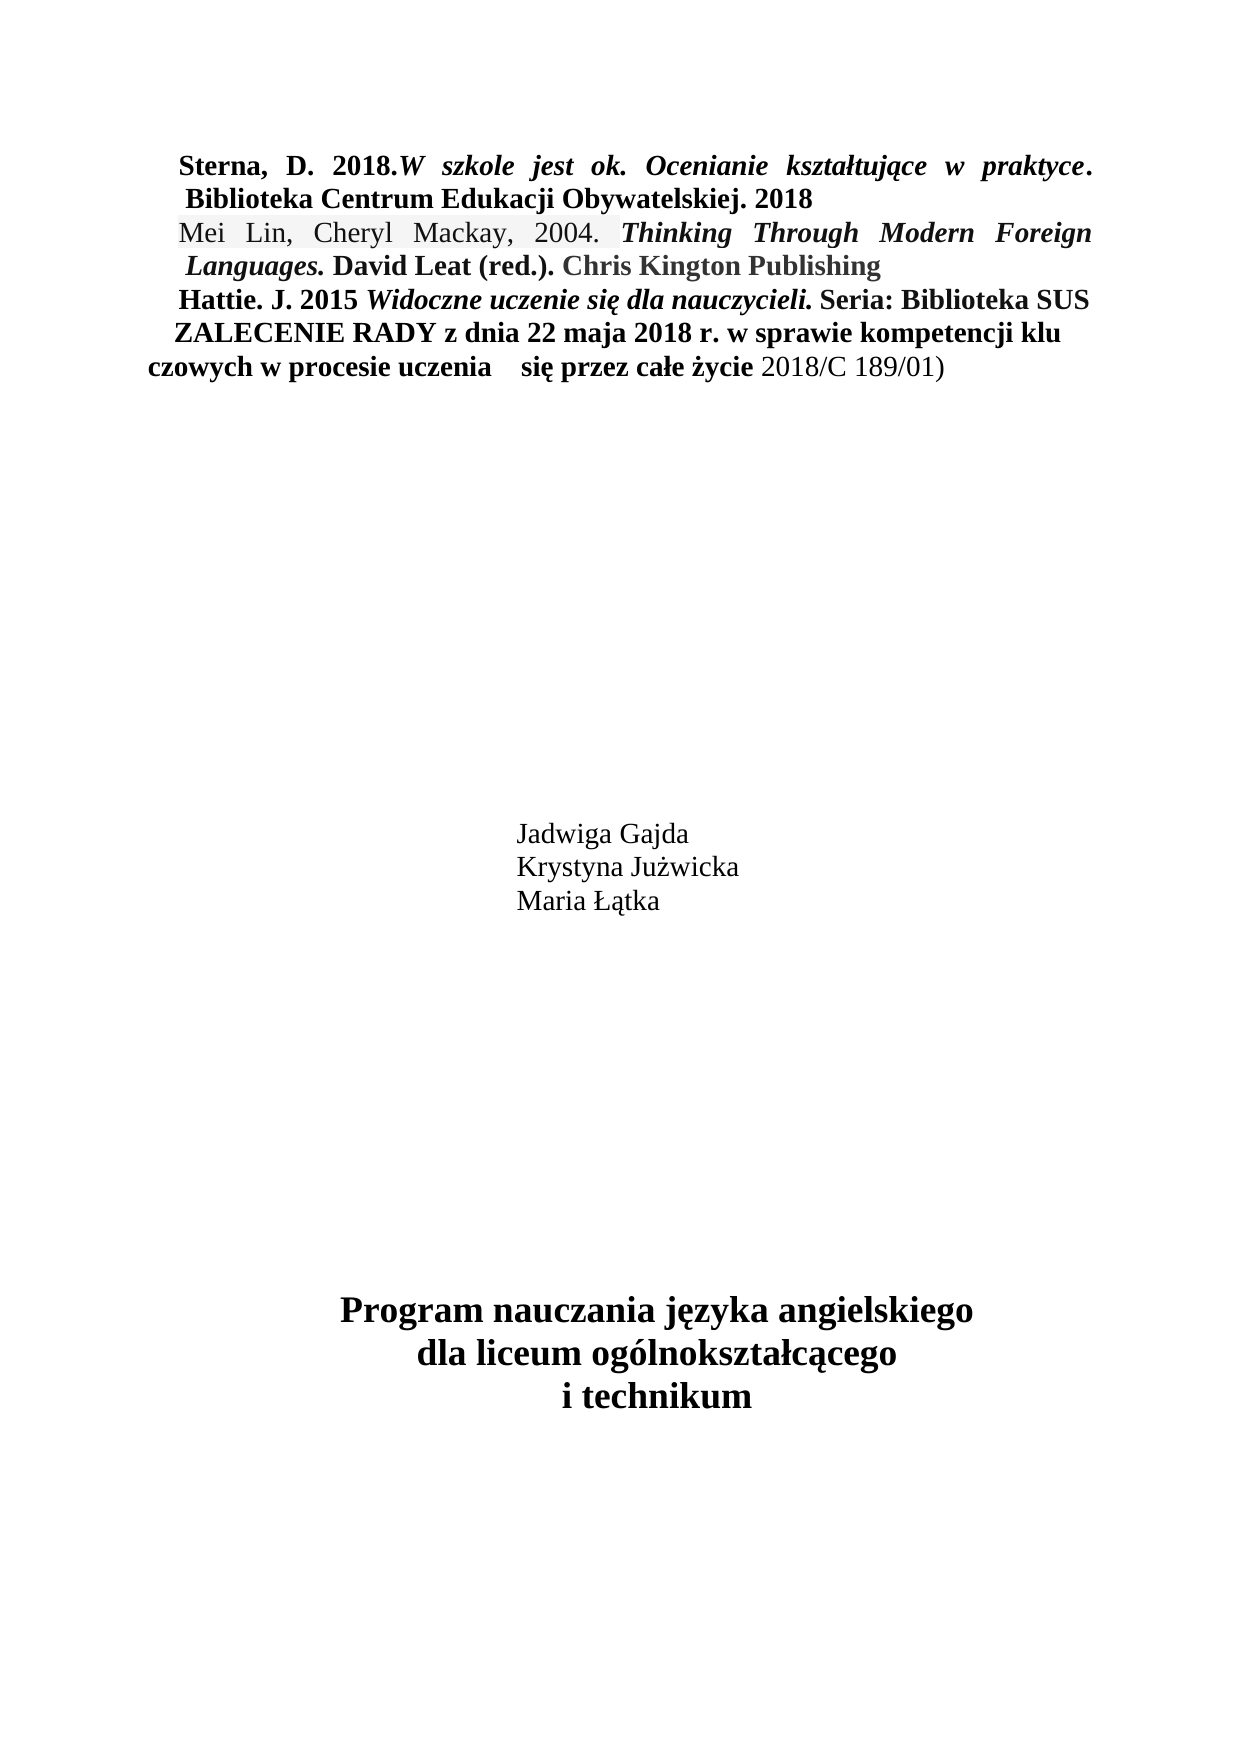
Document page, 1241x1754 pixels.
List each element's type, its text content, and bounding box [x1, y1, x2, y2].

text Maria Łątka [443, 883, 1093, 917]
text Sterna, D. 2018.W szkole jest ok. Ocenianie kształtujące w praktyce. Biblioteka Centrum Edukacji Obywatelskiej. 2018 [178, 148, 1093, 215]
text i technikum [221, 1373, 1093, 1416]
text Krystyna Jużwicka [443, 849, 1093, 883]
text Jadwiga Gajda [443, 816, 1093, 849]
text dla liceum ogólnokształcącego [221, 1330, 1093, 1373]
text Mei Lin, Cheryl Mackay, 2004. Thinking Through Modern Foreign Languages. David Leat (red.). Chris Kington Publishing [620, 215, 1093, 282]
text ZALECENIE RADY z dnia 22 maja 2018 r. w sprawie kompetencji klu czowych w procesie uczenia się przez całe życie 2018/C 189/01) [148, 315, 1093, 382]
text Program nauczania języka angielskiego [221, 1287, 1093, 1330]
text Mei Lin, Cheryl Mackay, 2004. Thinking Through Modern Foreign Languages. David Leat (red.). Chris Kington Publishing [178, 248, 562, 282]
text Hattie. J. 2015 Widoczne uczenie się dla nauczycieli. Seria: Biblioteka SUS [178, 282, 358, 315]
